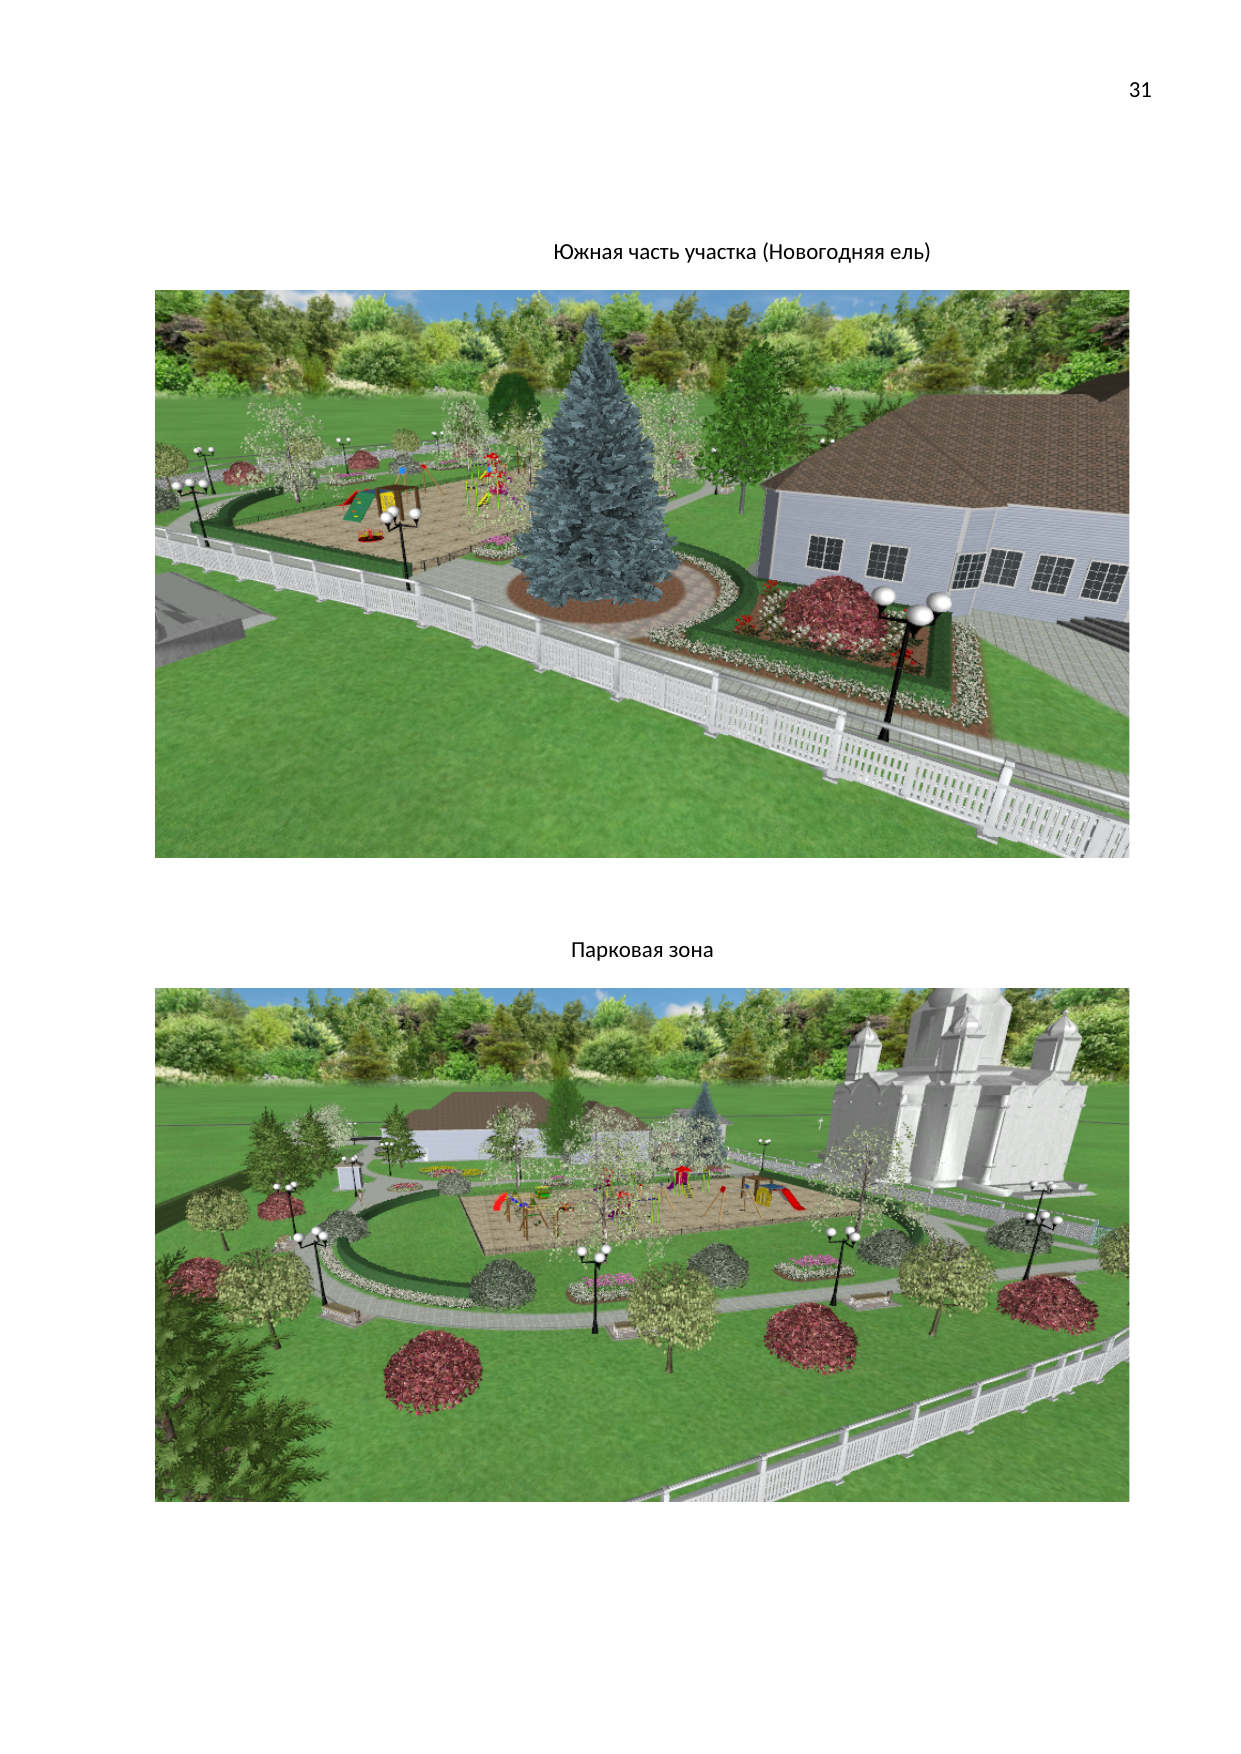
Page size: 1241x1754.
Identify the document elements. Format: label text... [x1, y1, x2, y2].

text Южная часть участка (Новогодняя ель) [133, 237, 1152, 265]
picture [155, 290, 1130, 858]
text Парковая зона [133, 936, 1152, 964]
picture [155, 988, 1130, 1502]
